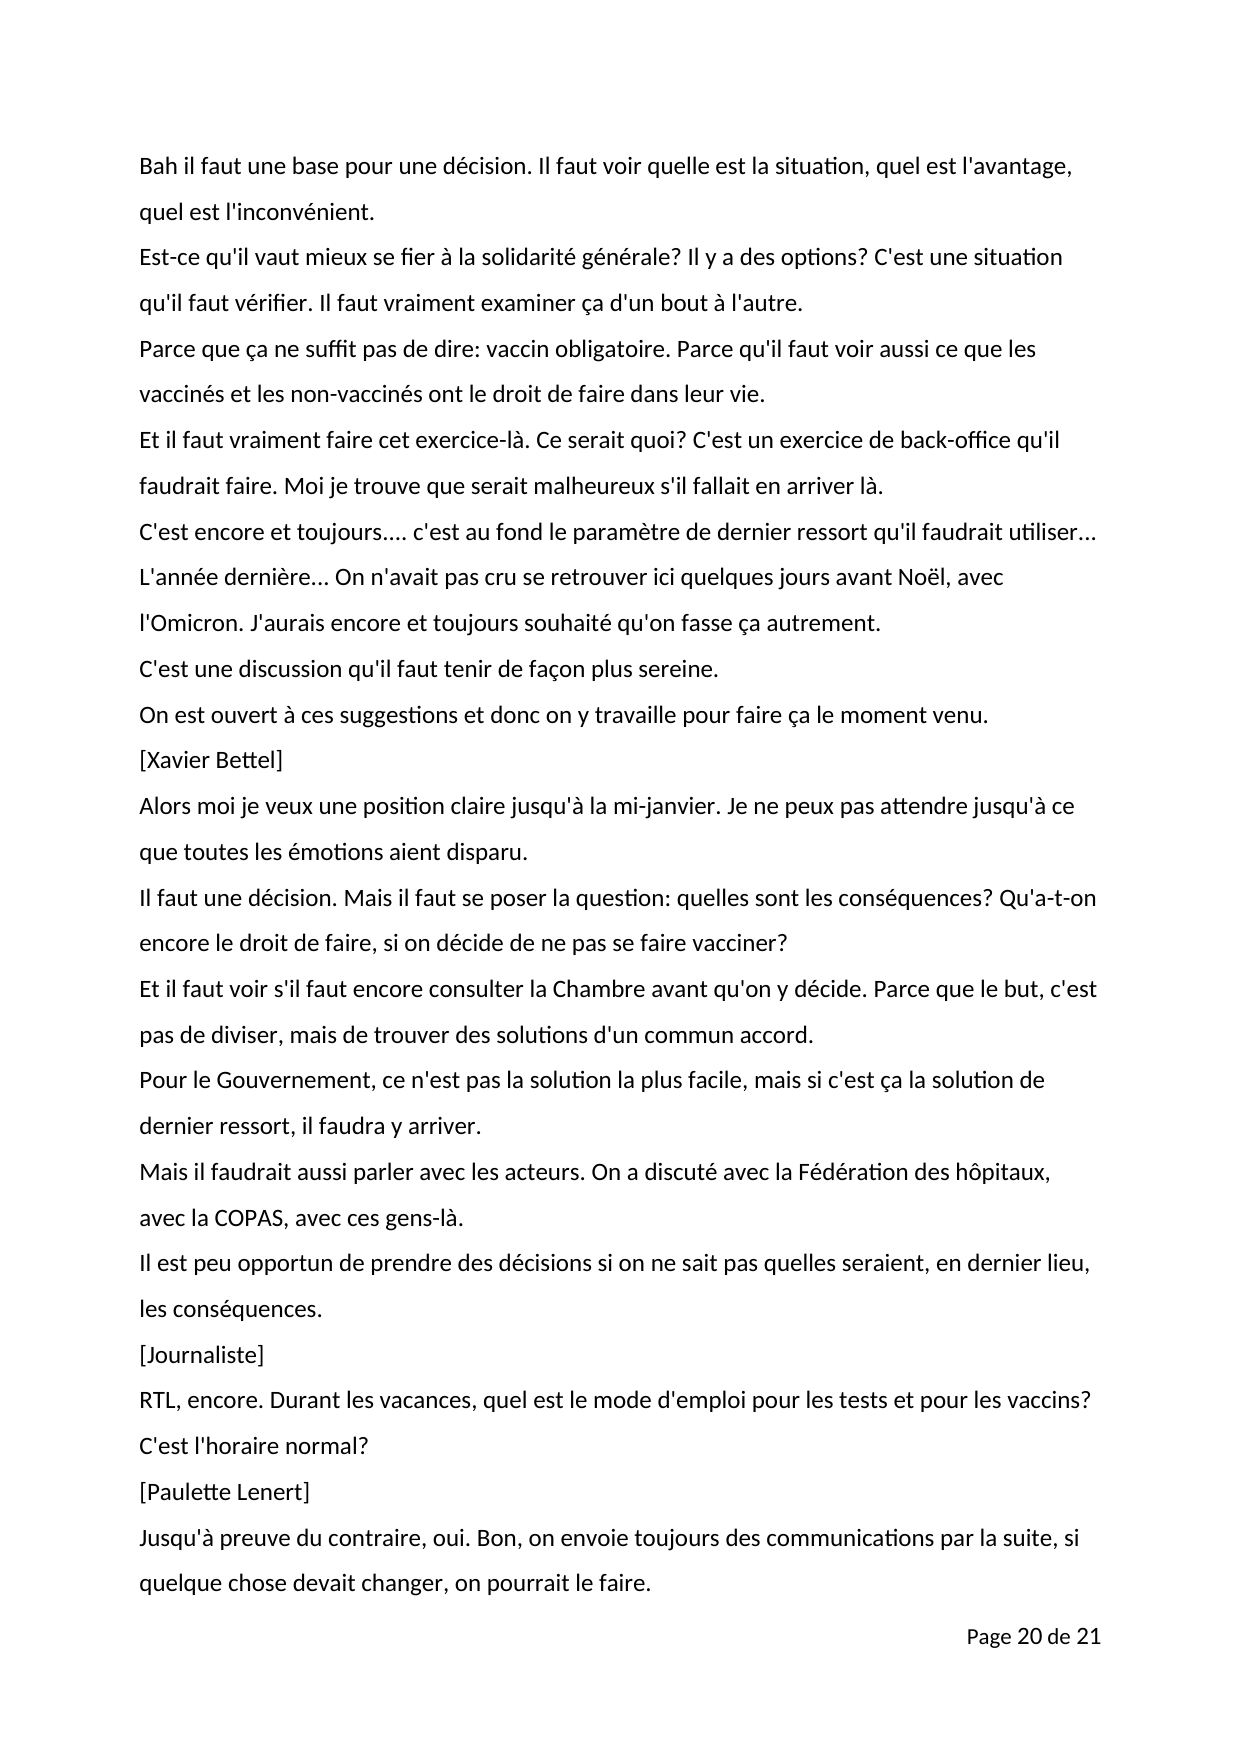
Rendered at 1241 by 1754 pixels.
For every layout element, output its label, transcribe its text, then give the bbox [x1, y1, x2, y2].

text Pour le Gouvernement, ce n'est pas la solution la plus facile, mais si c'est ça la solution de dernier ressort, il faudra y arriver. [139, 1064, 1101, 1141]
text Parce que ça ne suffit pas de dire: vaccin obligatoire. Parce qu'il faut voir aussi ce que les vaccinés et les non-vaccinés ont le droit de faire dans leur vie. [139, 333, 1101, 409]
text C'est encore et toujours.... c'est au fond le paramètre de dernier ressort qu'il faudrait utiliser... [139, 516, 1101, 546]
text Jusqu'à preuve du contraire, oui. Bon, on envoie toujours des communications par la suite, si quelque chose devait changer, on pourrait le faire. [139, 1522, 1101, 1598]
text RTL, encore. Durant les vacances, quel est le mode d'emploi pour les tests et pour les vaccins? C'est l'horaire normal? [139, 1385, 1101, 1461]
text Est-ce qu'il vaut mieux se fier à la solidarité générale? Il y a des options? C'est une situation qu'il faut vérifier. Il faut vraiment examiner ça d'un bout à l'autre. [139, 241, 1101, 318]
text L'année dernière... On n'avait pas cru se retrouver ici quelques jours avant Noël, avec l'Omicron. J'aurais encore et toujours souhaité qu'on fasse ça autrement. [139, 562, 1101, 638]
text Et il faut vraiment faire cet exercice-là. Ce serait quoi? C'est un exercice de back-office qu'il faudrait faire. Moi je trouve que serait malheureux s'il fallait en arriver là. [139, 424, 1101, 501]
text Et il faut voir s'il faut encore consulter la Chambre avant qu'on y décide. Parce que le but, c'est pas de diviser, mais de trouver des solutions d'un commun accord. [139, 973, 1101, 1049]
text [Journaliste] [139, 1339, 1101, 1369]
text Bah il faut une base pour une décision. Il faut voir quelle est la situation, quel est l'avantage, quel est l'inconvénient. [139, 150, 1101, 226]
text Il est peu opportun de prendre des décisions si on ne sait pas quelles seraient, en dernier lieu, les conséquences. [139, 1247, 1101, 1324]
text On est ouvert à ces suggestions et donc on y travaille pour faire ça le moment venu. [139, 699, 1101, 729]
text C'est une discussion qu'il faut tenir de façon plus sereine. [139, 653, 1101, 683]
text [Paulette Lenert] [139, 1476, 1101, 1507]
text [Xavier Bettel] [139, 744, 1101, 775]
text Alors moi je veux une position claire jusqu'à la mi-janvier. Je ne peux pas attendre jusqu'à ce que toutes les émotions aient disparu. [139, 790, 1101, 866]
text Mais il faudrait aussi parler avec les acteurs. On a discuté avec la Fédération des hôpitaux, avec la COPAS, avec ces gens-là. [139, 1156, 1101, 1232]
text Il faut une décision. Mais il faut se poser la question: quelles sont les conséquences? Qu'a-t-on encore le droit de faire, si on décide de ne pas se faire vacciner? [139, 882, 1101, 958]
